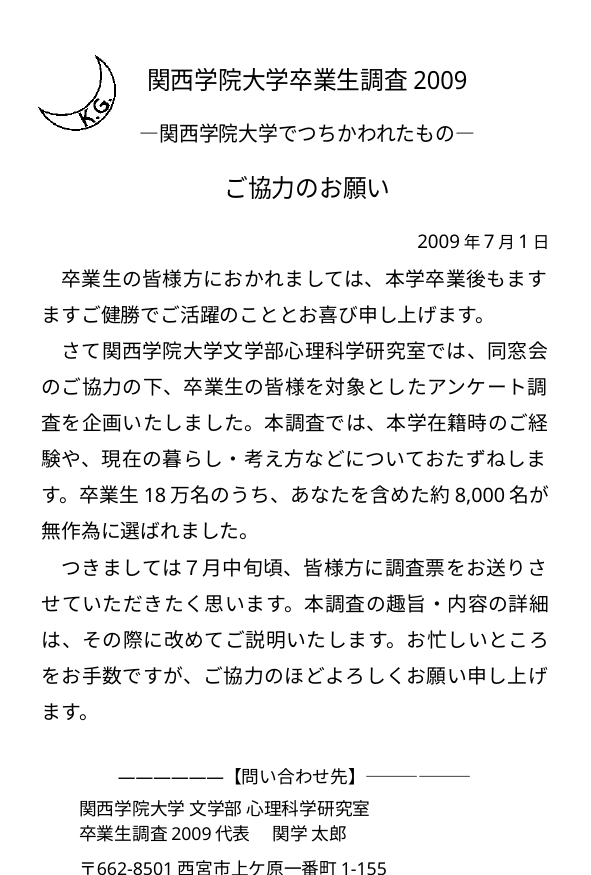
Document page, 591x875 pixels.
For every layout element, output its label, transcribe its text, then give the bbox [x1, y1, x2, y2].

text ご協力のお願い [41, 151, 549, 223]
text ―関西学院大学でつちかわれたもの― [41, 115, 549, 151]
text 卒業生の皆様方におかれましては、本学卒業後もますますご健勝でご活躍のこととお喜び申し上げます。 [41, 259, 549, 332]
text 関西学院大学卒業生調査2009 [41, 42, 549, 115]
text 2009年7月1日 [41, 223, 549, 259]
text さて関西学院大学文学部心理科学研究室では、同窓会のご協力の下、卒業生の皆様を対象としたアンケート調査を企画いたしました。本調査では、本学在籍時のご経験や、現在の暮らし・考え方などについておたずねします。卒業生18万名のうち、あなたを含めた約8,000名が無作為に選ばれました。 [41, 332, 549, 548]
picture [16, 34, 138, 154]
text つきましては７月中旬頃、皆様方に調査票をお送りさせていただきたく思います。本調査の趣旨・内容の詳細は、その際に改めてご説明いたします。お忙しいところをお手数ですが、ご協力のほどよろしくお願い申し上げます。 [41, 548, 549, 729]
